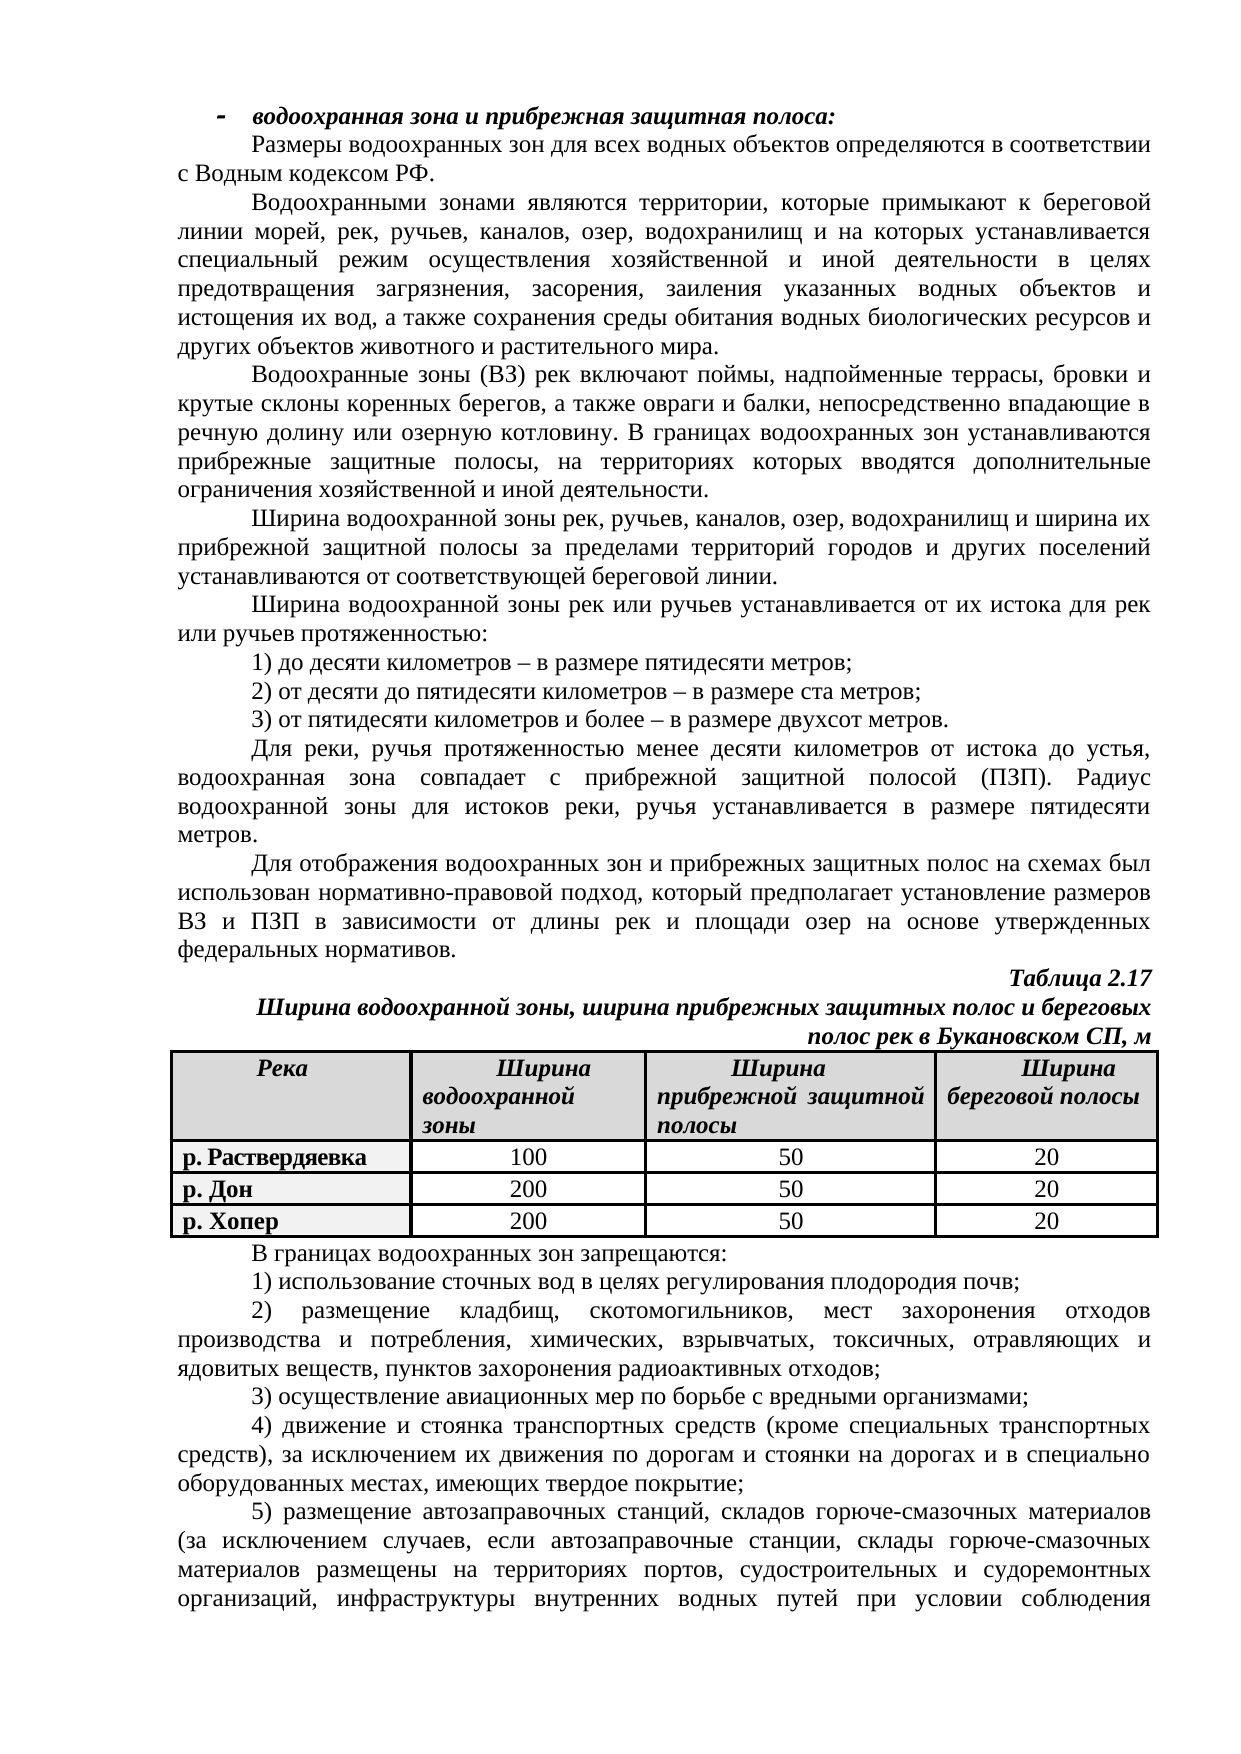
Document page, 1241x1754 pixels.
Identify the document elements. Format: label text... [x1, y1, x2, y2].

table_cell р. Раствердяевка [173, 1142, 409, 1171]
text Таблица 2.17 [177, 963, 1152, 992]
text 1) до десяти километров – в размере пятидесяти метров; [177, 647, 1152, 676]
table_cell 20 [937, 1142, 1156, 1171]
table_cell р. Хопер [173, 1206, 409, 1234]
text Ширина водоохранной зоны рек или ручьев устанавливается от их истока для рек или ручьев протяженностью: [177, 589, 1152, 647]
table_cell 200 [413, 1174, 644, 1203]
table_cell 20 [937, 1174, 1156, 1203]
table_header Ширина водоохранной зоны [413, 1053, 644, 1139]
text Для отображения водоохранных зон и прибрежных защитных полос на схемах был использован нормативно-правовой подход, который предполагает установление размеров ВЗ и ПЗП в зависимости от длины рек и площади озер на основе утвержденных федеральных нормативов. [177, 848, 1152, 963]
table_header Река [173, 1053, 409, 1139]
table_cell 200 [413, 1206, 644, 1234]
text 1) использование сточных вод в целях регулирования плодородия почв; [177, 1266, 1152, 1295]
table_cell 100 [413, 1142, 644, 1171]
text Размеры водоохранных зон для всех водных объектов определяются в соответствии с Водным кодексом РФ. [177, 129, 1152, 187]
text 3) осуществление авиационных мер по борьбе с вредными организмами; [177, 1381, 1152, 1410]
table_header Ширина прибрежной защитной полосы [647, 1053, 934, 1139]
list водоохранная зона и прибрежная защитная полоса: [215, 101, 1152, 129]
text Водоохранные зоны (ВЗ) рек включают поймы, надпойменные террасы, бровки и крутые склоны коренных берегов, а также овраги и балки, непосредственно впадающие в речную долину или озерную котловину. В границах водоохранных зон устанавливаются прибрежные защитные полосы, на территориях которых вводятся дополнительные ограничения хозяйственной и иной деятельности. [177, 359, 1152, 503]
text В границах водоохранных зон запрещаются: [177, 1238, 1152, 1266]
text Ширина водоохранной зоны рек, ручьев, каналов, озер, водохранилищ и ширина их прибрежной защитной полосы за пределами территорий городов и других поселений устанавливаются от соответствующей береговой линии. [177, 503, 1152, 589]
text 4) движение и стоянка транспортных средств (кроме специальных транспортных средств), за исключением их движения по дорогам и стоянки на дорогах и в специально оборудованных местах, имеющих твердое покрытие; [177, 1410, 1152, 1496]
text 3) от пятидесяти километров и более – в размере двухсот метров. [177, 704, 1152, 733]
table_cell 50 [647, 1206, 934, 1234]
text Водоохранными зонами являются территории, которые примыкают к береговой линии морей, рек, ручьев, каналов, озер, водохранилищ и на которых устанавливается специальный режим осуществления хозяйственной и иной деятельности в целях предотвращения загрязнения, засорения, заиления указанных водных объектов и истощения их вод, а также сохранения среды обитания водных биологических ресурсов и других объектов животного и растительного мира. [177, 187, 1152, 359]
table_cell 50 [647, 1174, 934, 1203]
text 2) от десяти до пятидесяти километров – в размере ста метров; [177, 676, 1152, 704]
table_cell 20 [937, 1206, 1156, 1234]
table_header Ширина береговой полосы [937, 1053, 1156, 1139]
text Для реки, ручья протяженностью менее десяти километров от истока до устья, водоохранная зона совпадает с прибрежной защитной полосой (ПЗП). Радиус водоохранной зоны для истоков реки, ручья устанавливается в размере пятидесяти метров. [177, 733, 1152, 848]
table_cell р. Дон [173, 1174, 409, 1203]
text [177, 1496, 1152, 1611]
table_cell 50 [647, 1142, 934, 1171]
text Ширина водоохранной зоны, ширина прибрежных защитных полос и береговых полос рек в Букановском СП, м [177, 992, 1152, 1049]
text 2) размещение кладбищ, скотомогильников, мест захоронения отходов производства и потребления, химических, взрывчатых, токсичных, отравляющих и ядовитых веществ, пунктов захоронения радиоактивных отходов; [177, 1295, 1152, 1381]
